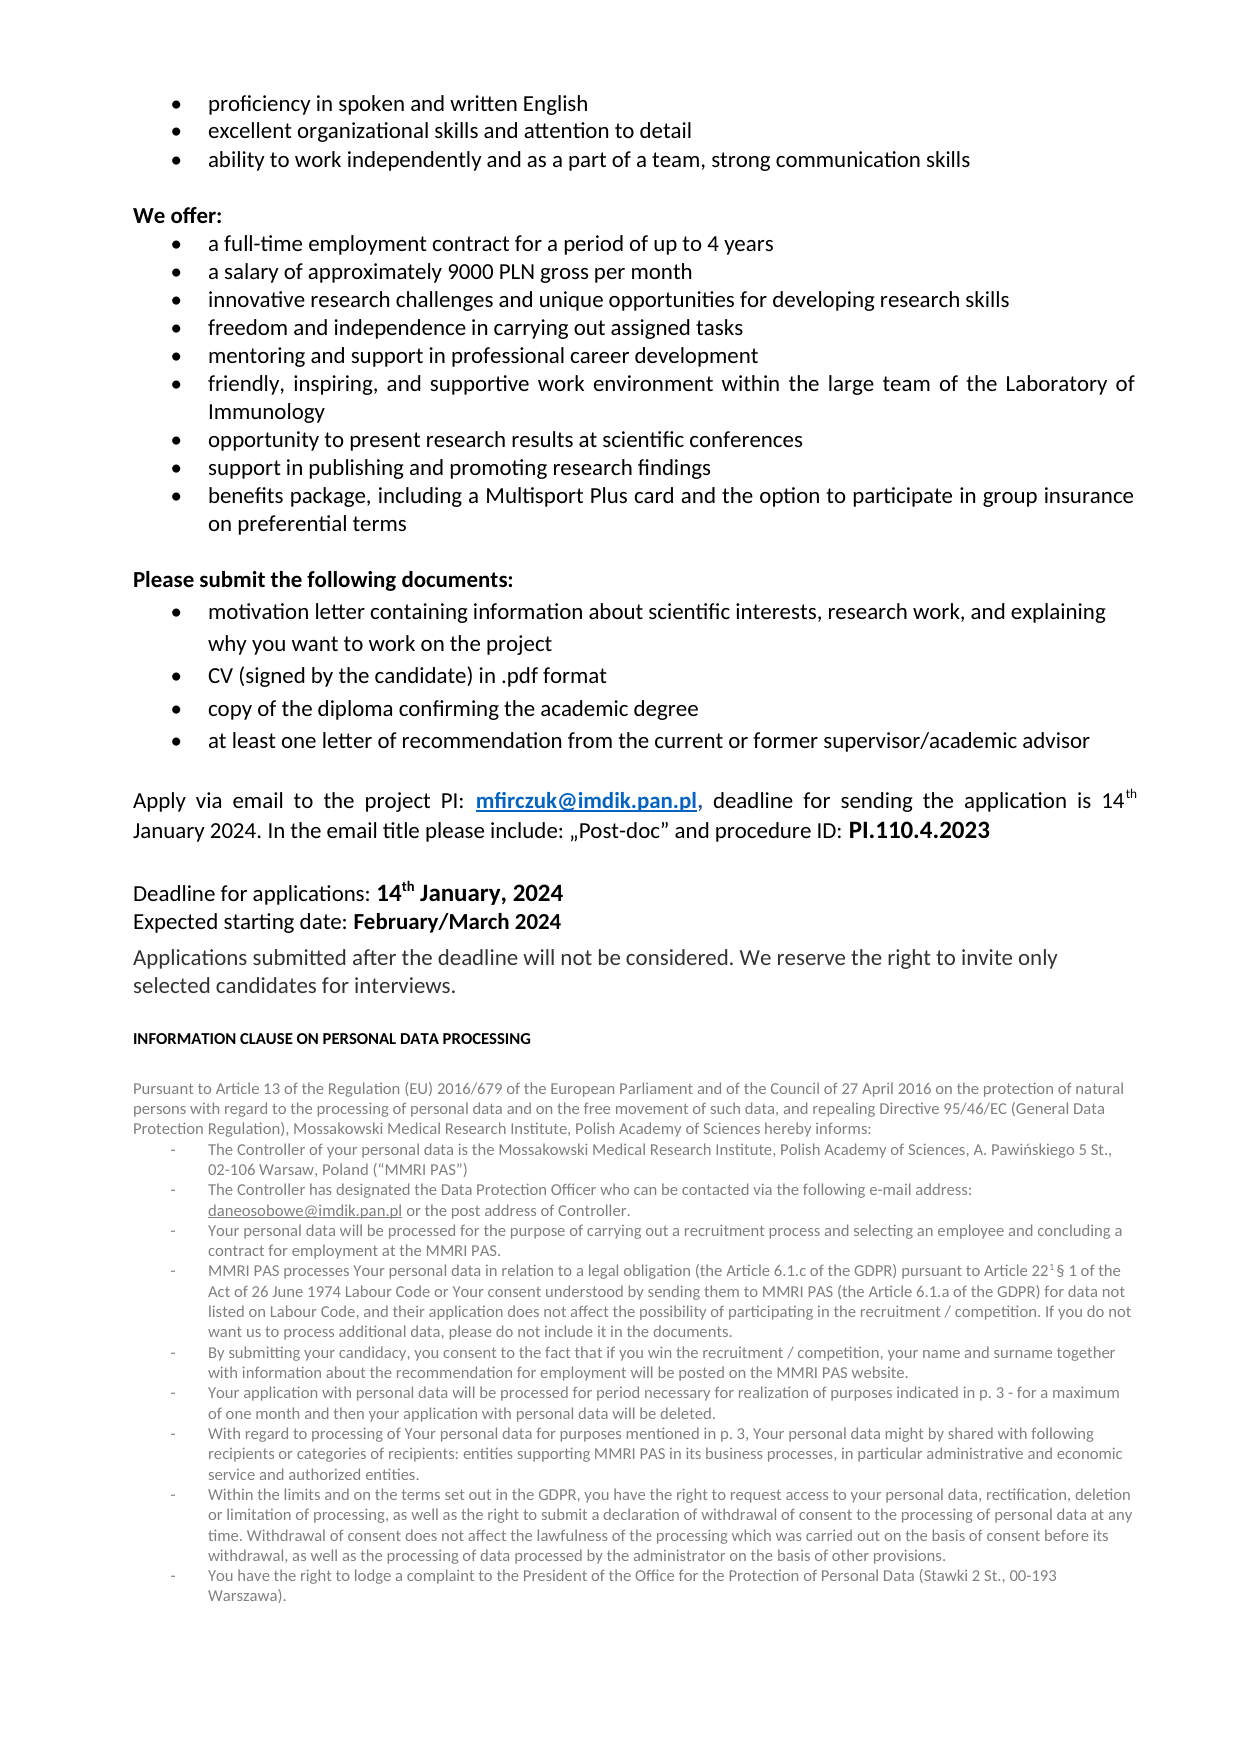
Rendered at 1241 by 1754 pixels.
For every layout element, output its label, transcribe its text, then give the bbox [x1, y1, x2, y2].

list friendly, inspiring, and supportive work environment within the large team of the Laboratory of Immunology [170, 369, 1137, 425]
list innovative research challenges and unique opportunities for developing research skills [170, 285, 1137, 313]
list motivation letter containing information about scientific interests, research work, and explaining why you want to work on the project [170, 597, 1137, 657]
list freedom and independence in carrying out assigned tasks [170, 313, 1137, 341]
list CV (signed by the candidate) in .pdf format [170, 662, 1137, 689]
text Pursuant to Article 13 of the Regulation (EU) 2016/679 of the European Parliament and of the Council of 27 April 2016 on the protection of natural persons with regard to the processing of personal data and on the free movement of such data, and repealing Directive 95/46/EC (General Data Protection Regulation), Mossakowski Medical Research Institute, Polish Academy of Sciences hereby informs: [133, 1078, 1137, 1139]
text Expected starting date: February/March 2024 [133, 907, 1137, 935]
list a full-time employment contract for a period of up to 4 years [170, 229, 1137, 257]
list The Controller of your personal data is the Mossakowski Medical Research Institute, Polish Academy of Sciences, A. Pawińskiego 5 St., 02-106 Warsaw, Poland (“MMRI PAS”) [170, 1139, 1137, 1179]
list mentoring and support in professional career development [170, 341, 1137, 369]
list By submitting your candidacy, you consent to the fact that if you win the recruitment / competition, your name and surname together with information about the recommendation for employment will be posted on the MMRI PAS website. [170, 1342, 1137, 1383]
list You have the right to lodge a complaint to the President of the Office for the Protection of Personal Data (Stawki 2 St., 00-193 Warszawa). [170, 1565, 1137, 1606]
list With regard to processing of Your personal data for purposes mentioned in p. 3, Your personal data might by shared with following recipients or categories of recipients: entities supporting MMRI PAS in its business processes, in particular administrative and economic service and authorized entities. [170, 1423, 1137, 1484]
list copy of the diploma confirming the academic degree [170, 694, 1137, 722]
list opportunity to present research results at scientific conferences [170, 425, 1137, 453]
list excellent organizational skills and attention to detail [170, 117, 1137, 145]
list proficiency in spoken and written English [170, 89, 1137, 117]
text INFORMATION CLAUSE ON PERSONAL DATA PROCESSING [133, 1028, 1137, 1049]
text We offer: [133, 201, 1137, 229]
list benefits package, including a Multisport Plus card and the option to participate in group insurance on preferential terms [170, 481, 1137, 537]
text Applications submitted after the deadline will not be considered. We reserve the right to invite only selected candidates for interviews. [133, 943, 1137, 999]
list The Controller has designated the Data Protection Officer who can be contacted via the following e-mail address: daneosobowe@imdik.pan.pl or the post address of Controller. [170, 1179, 1137, 1220]
list support in publishing and promoting research findings [170, 453, 1137, 481]
list Within the limits and on the terms set out in the GDPR, you have the right to request access to your personal data, rectification, deletion or limitation of processing, as well as the right to submit a declaration of withdrawal of consent to the processing of personal data at any time. Withdrawal of consent does not affect the lawfulness of the processing which was carried out on the basis of consent before its withdrawal, as well as the processing of data processed by the administrator on the basis of other provisions. [170, 1484, 1137, 1565]
list MMRI PAS processes Your personal data in relation to a legal obligation (the Article 6.1.c of the GDPR) pursuant to Article 221 § 1 of the Act of 26 June 1974 Labour Code or Your consent understood by sending them to MMRI PAS (the Article 6.1.a of the GDPR) for data not listed on Labour Code, and their application does not affect the possibility of participating in the recruitment / competition. If you do not want us to process additional data, please do not include it in the documents. [170, 1261, 1137, 1342]
list a salary of approximately 9000 PLN gross per month [170, 257, 1137, 285]
list at least one letter of recommendation from the current or former supervisor/academic advisor [170, 726, 1137, 754]
list Your personal data will be processed for the purpose of carrying out a recruitment process and selecting an employee and concluding a contract for employment at the MMRI PAS. [170, 1220, 1137, 1261]
text Apply via email to the project PI: mfirczuk@imdik.pan.pl, deadline for sending the application is 14th January 2024. In the email title please include: „Post-doc” and procedure ID: PI.110.4.2023 [133, 786, 1137, 845]
text Deadline for applications: 14th January, 2024 [133, 877, 1137, 907]
list ability to work independently and as a part of a team, strong communication skills [170, 145, 1137, 173]
text Please submit the following documents: [133, 565, 1137, 593]
list Your application with personal data will be processed for period necessary for realization of purposes indicated in p. 3 - for a maximum of one month and then your application with personal data will be deleted. [170, 1383, 1137, 1423]
